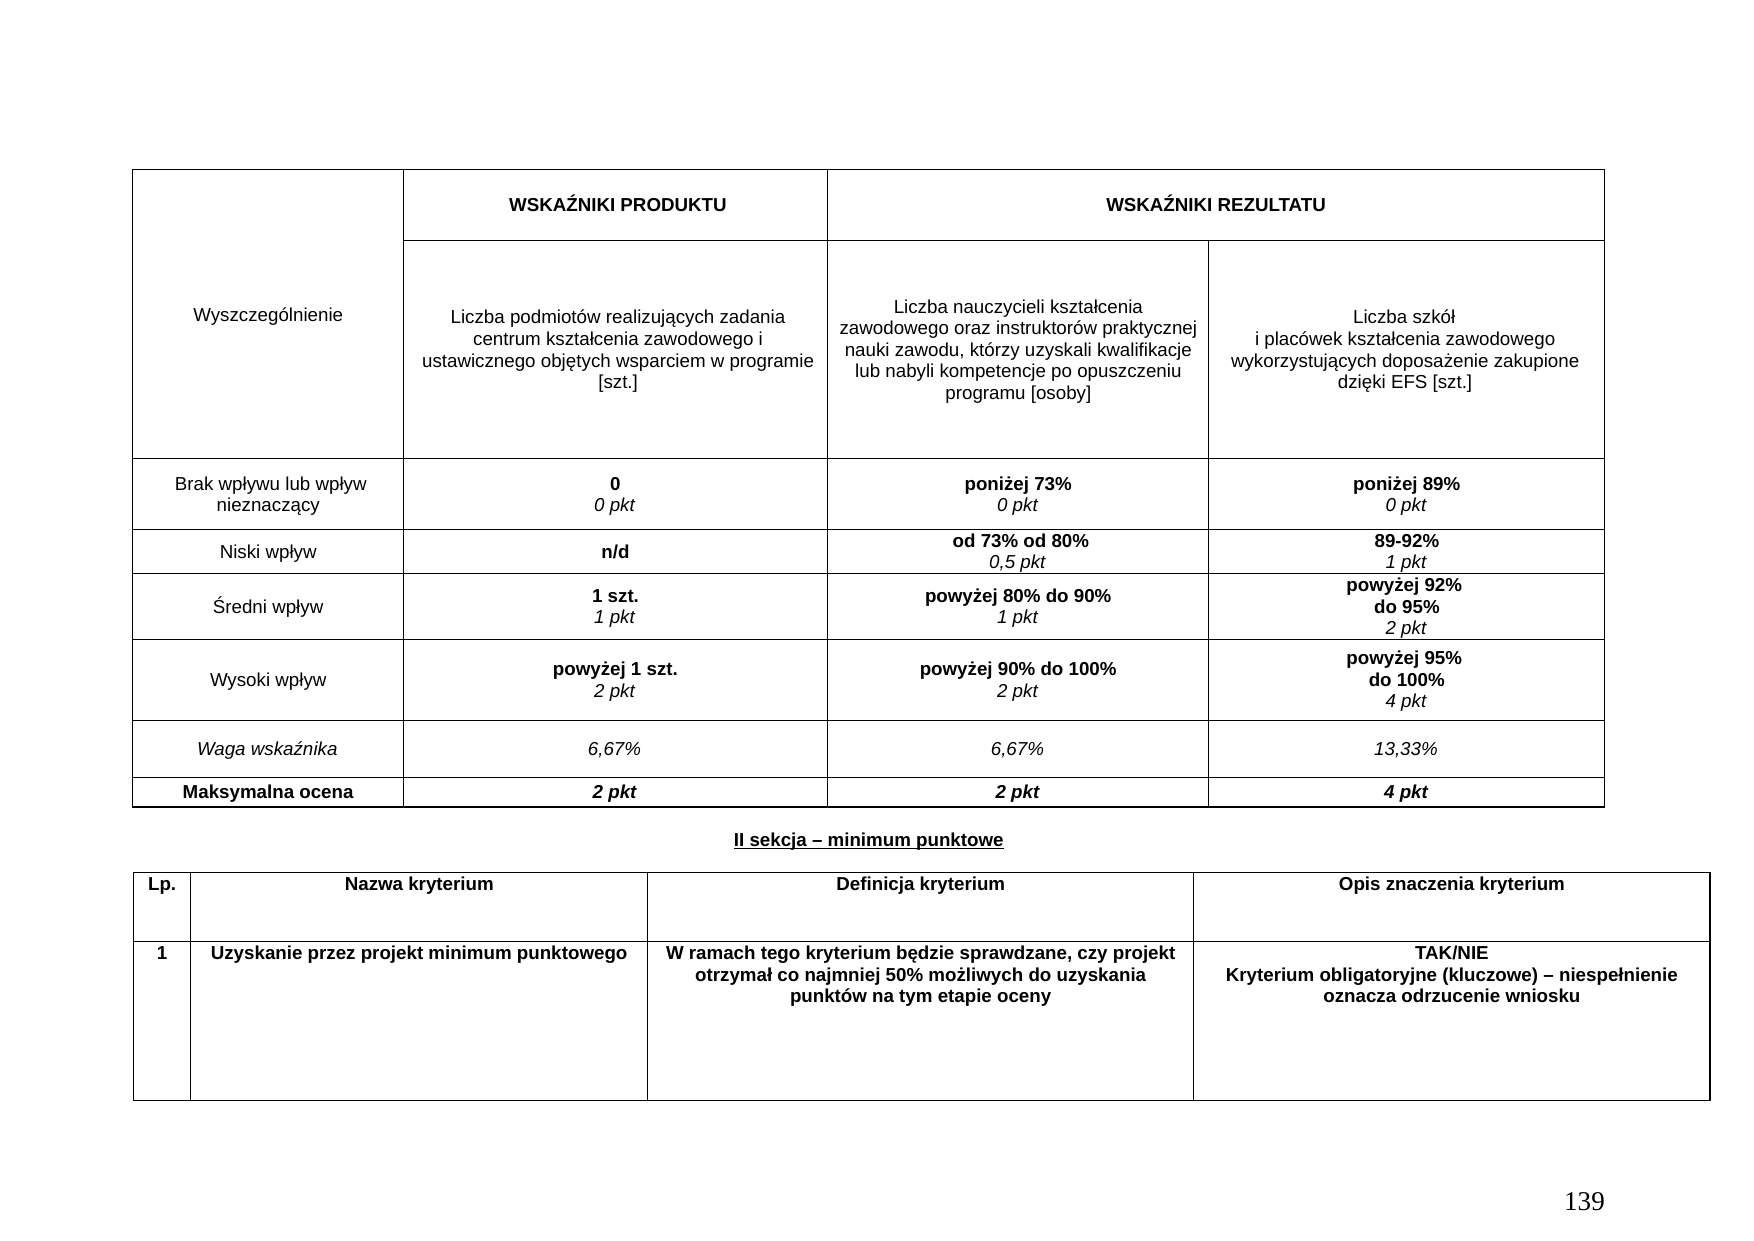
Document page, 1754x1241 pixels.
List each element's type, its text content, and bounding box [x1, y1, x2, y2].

table_cell 1 [134, 942, 190, 1100]
table_cell Wysoki wpływ [133, 640, 403, 719]
table_cell powyżej 92% do 95% 2 pkt [1209, 574, 1604, 638]
table_cell 1 szt. 1 pkt [404, 574, 827, 638]
table_header WSKAŹNIKI REZULTATU [828, 170, 1604, 240]
table_cell 89-92% 1 pkt [1209, 530, 1604, 573]
table_header Nazwa kryterium [191, 873, 647, 941]
table_cell 2 pkt [828, 778, 1208, 806]
table_cell Brak wpływu lub wpływ nieznaczący [133, 459, 403, 529]
table_cell 13,33% [1209, 721, 1604, 777]
table_cell 6,67% [404, 721, 827, 777]
table_cell Uzyskanie przez projekt minimum punktowego [191, 942, 647, 1100]
table_cell powyżej 80% do 90% 1 pkt [828, 574, 1208, 638]
table_cell n/d [404, 530, 827, 573]
table_cell 4 pkt [1209, 778, 1604, 806]
table_cell W ramach tego kryterium będzie sprawdzane, czy projekt otrzymał co najmniej 50% możliwych do uzyskania punktów na tym etapie oceny [648, 942, 1193, 1100]
table_cell Liczba szkół i placówek kształcenia zawodowego wykorzystujących doposażenie zakupione dzięki EFS [szt.] [1209, 241, 1604, 458]
table_cell Niski wpływ [133, 530, 403, 573]
table_cell powyżej 90% do 100% 2 pkt [828, 640, 1208, 719]
table_cell 6,67% [828, 721, 1208, 777]
table_header Lp. [134, 873, 190, 941]
table_cell Liczba nauczycieli kształcenia zawodowego oraz instruktorów praktycznej nauki zawodu, którzy uzyskali kwalifikacje lub nabyli kompetencje po opuszczeniu programu [osoby] [828, 241, 1208, 458]
table_header Wyszczególnienie [133, 170, 403, 458]
table_cell od 73% od 80% 0,5 pkt [828, 530, 1208, 573]
table_cell 2 pkt [404, 778, 827, 806]
table_cell Waga wskaźnika [133, 721, 403, 777]
table_cell powyżej 95% do 100% 4 pkt [1209, 640, 1604, 719]
table_header Opis znaczenia kryterium [1194, 873, 1709, 941]
table_cell Średni wpływ [133, 574, 403, 638]
table_cell Maksymalna ocena [133, 778, 403, 806]
table_cell powyżej 1 szt. 2 pkt [404, 640, 827, 719]
table_cell poniżej 73% 0 pkt [828, 459, 1208, 529]
table_cell 0 0 pkt [404, 459, 827, 529]
table_cell poniżej 89% 0 pkt [1209, 459, 1604, 529]
table_header Definicja kryterium [648, 873, 1193, 941]
text II sekcja – minimum punktowe [133, 829, 1604, 851]
table_cell TAK/NIE Kryterium obligatoryjne (kluczowe) – niespełnienie oznacza odrzucenie wniosku [1194, 942, 1709, 1100]
table_cell Liczba podmiotów realizujących zadania centrum kształcenia zawodowego i ustawicznego objętych wsparciem w programie [szt.] [404, 241, 827, 458]
table_header WSKAŹNIKI PRODUKTU [404, 170, 827, 240]
